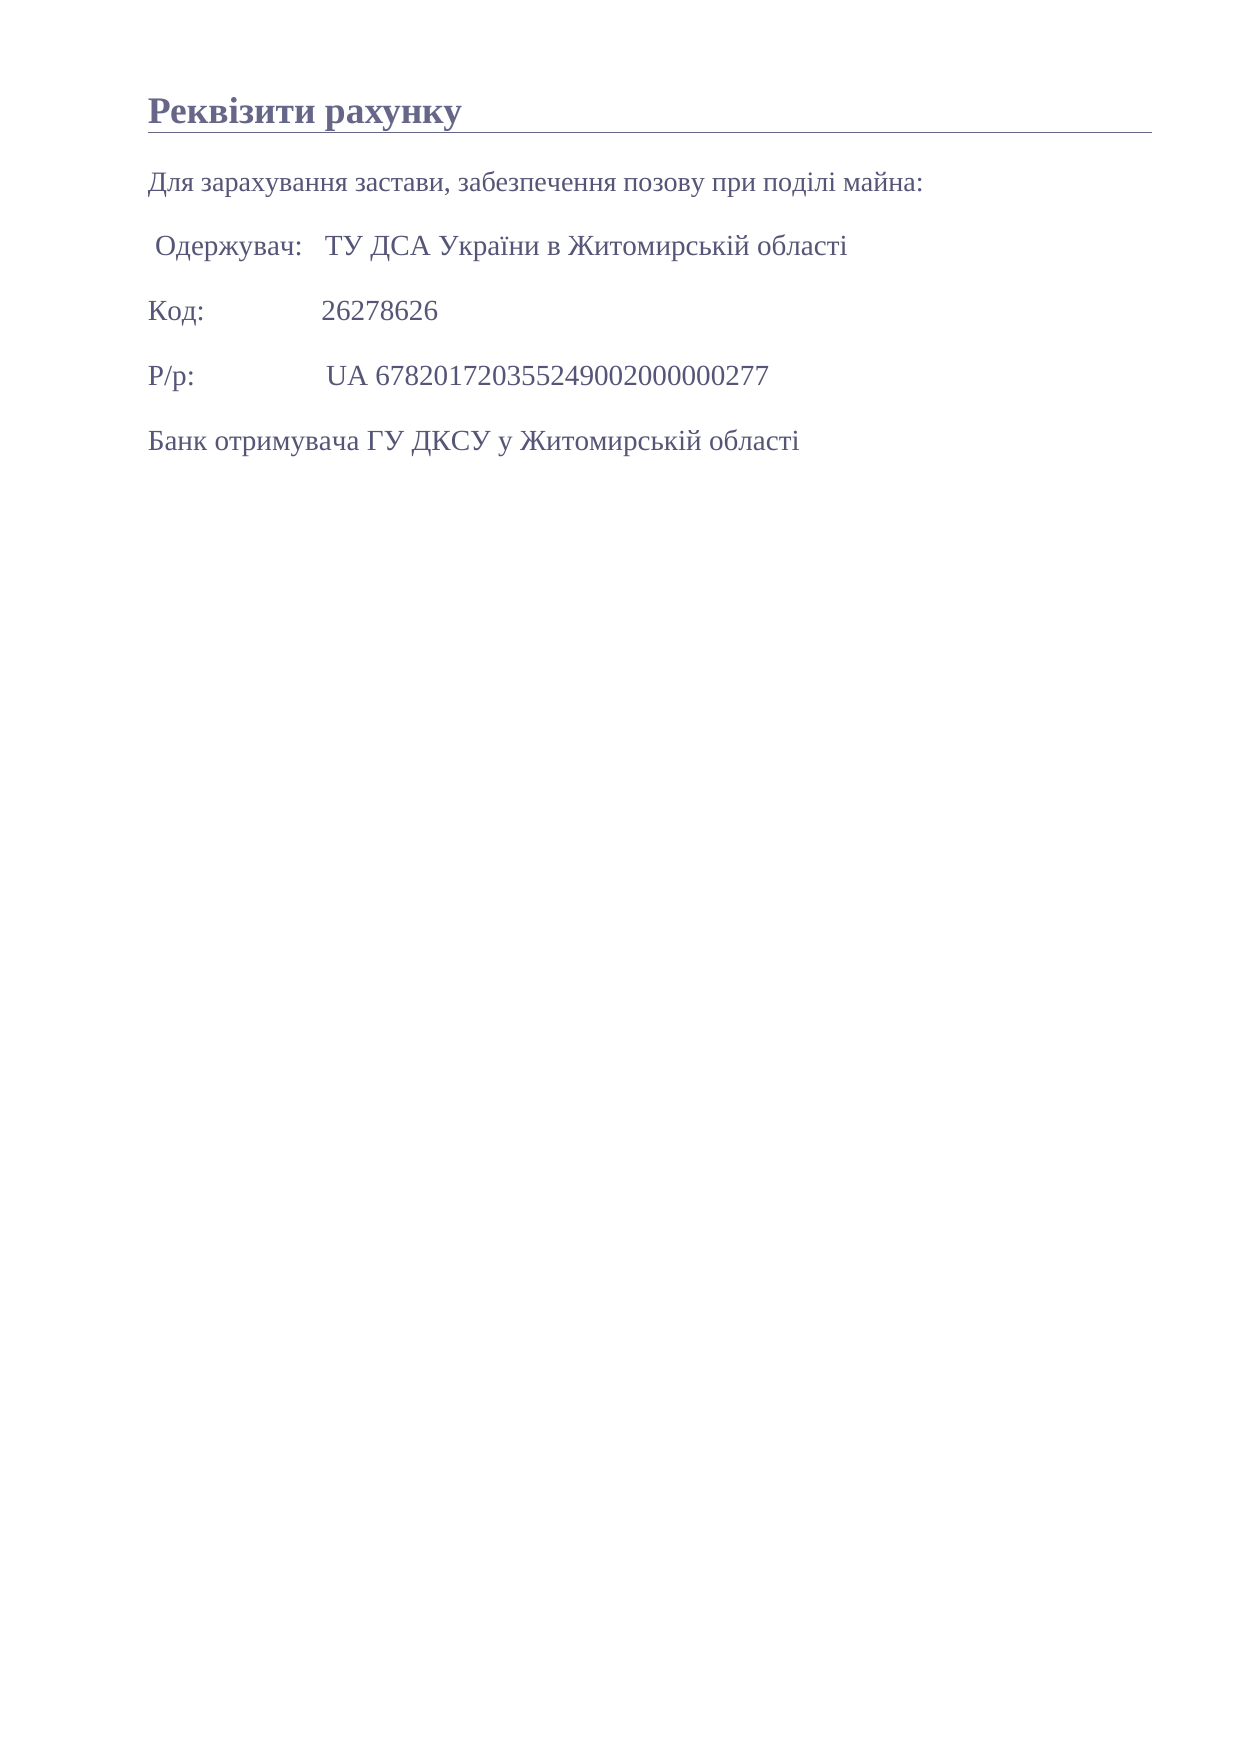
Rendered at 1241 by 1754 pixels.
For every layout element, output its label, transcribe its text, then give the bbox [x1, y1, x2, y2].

text Банк отримувача ГУ ДКСУ у Житомирській області [148, 423, 1152, 456]
text Для зарахування застави, забезпечення позову при поділі майна: [148, 164, 1152, 197]
subtitle Реквізити рахунку [148, 88, 1152, 132]
text Р/р: UA 678201720355249002000000277 [148, 358, 1152, 391]
text Одержувач: ТУ ДСА України в Житомирській області [148, 228, 1152, 262]
text Код: 26278626 [148, 293, 1152, 327]
